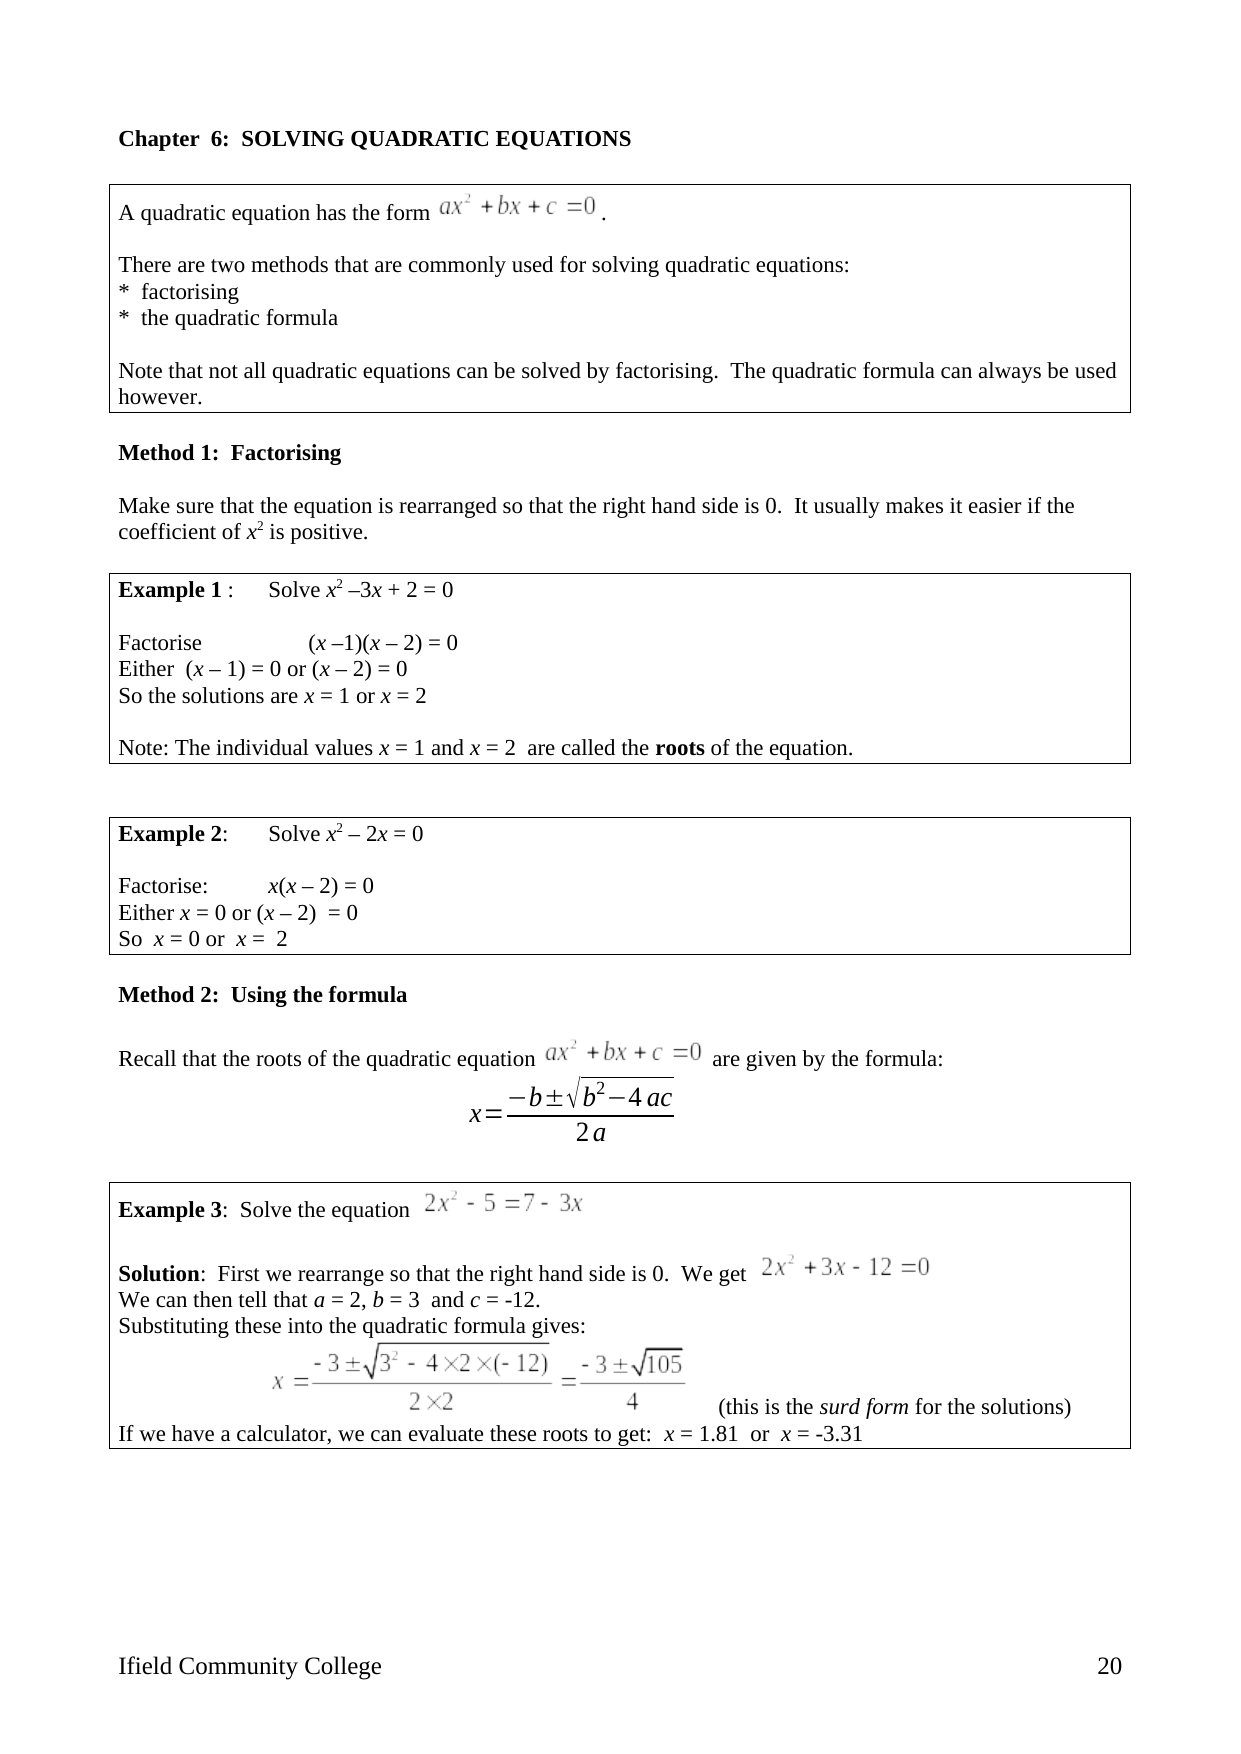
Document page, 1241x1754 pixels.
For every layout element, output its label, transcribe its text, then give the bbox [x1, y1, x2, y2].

text Solution: First we rearrange so that the right hand side is 0. We get [118, 1249, 1122, 1286]
text Make sure that the equation is rearranged so that the right hand side is 0. It usually makes it easier if the coefficient of x2 is positive. [118, 492, 1122, 544]
text So the solutions are x = 1 or x = 2 [118, 682, 1122, 708]
text Example 1 : Solve x2 –3x + 2 = 0 [110, 574, 1130, 603]
text Factorise: x(x – 2) = 0 [118, 872, 1122, 899]
text Note: The individual values x = 1 and x = 2 are called the roots of the equation. [110, 731, 1130, 763]
text Recall that the roots of the quadratic equation are given by the formula: [118, 1034, 1122, 1071]
text Example 2: Solve x2 – 2x = 0 [110, 818, 1130, 846]
text * the quadratic formula [118, 304, 1122, 331]
text A quadratic equation has the form . [110, 185, 1130, 225]
text Either (x – 1) = 0 or (x – 2) = 0 [118, 655, 1122, 682]
text Method 2: Using the formula [118, 981, 1122, 1007]
text Substituting these into the quadratic formula gives: [118, 1313, 1122, 1339]
text We can then tell that a = 2, b = 3 and c = -12. [118, 1286, 1122, 1313]
text Note that not all quadratic equations can be solved by factorising. The quadratic formula can always be used however. [110, 354, 1130, 412]
text Factorise (x –1)(x – 2) = 0 [118, 629, 1122, 655]
text So x = 0 or x = 2 [110, 922, 1130, 954]
text * factorising [118, 278, 1122, 304]
text Either x = 0 or (x – 2) = 0 [118, 899, 1122, 922]
subtitle Chapter 6: SOLVING QUADRATIC EQUATIONS [118, 125, 1122, 152]
text (this is the surd form for the solutions) [118, 1339, 1122, 1416]
text Method 1: Factorising [118, 439, 1122, 465]
text There are two methods that are commonly used for solving quadratic equations: [118, 251, 1122, 278]
text If we have a calculator, we can evaluate these roots to get: x = 1.81 or x = -3.31 [110, 1416, 1130, 1448]
text Example 3: Solve the equation [110, 1183, 1130, 1222]
